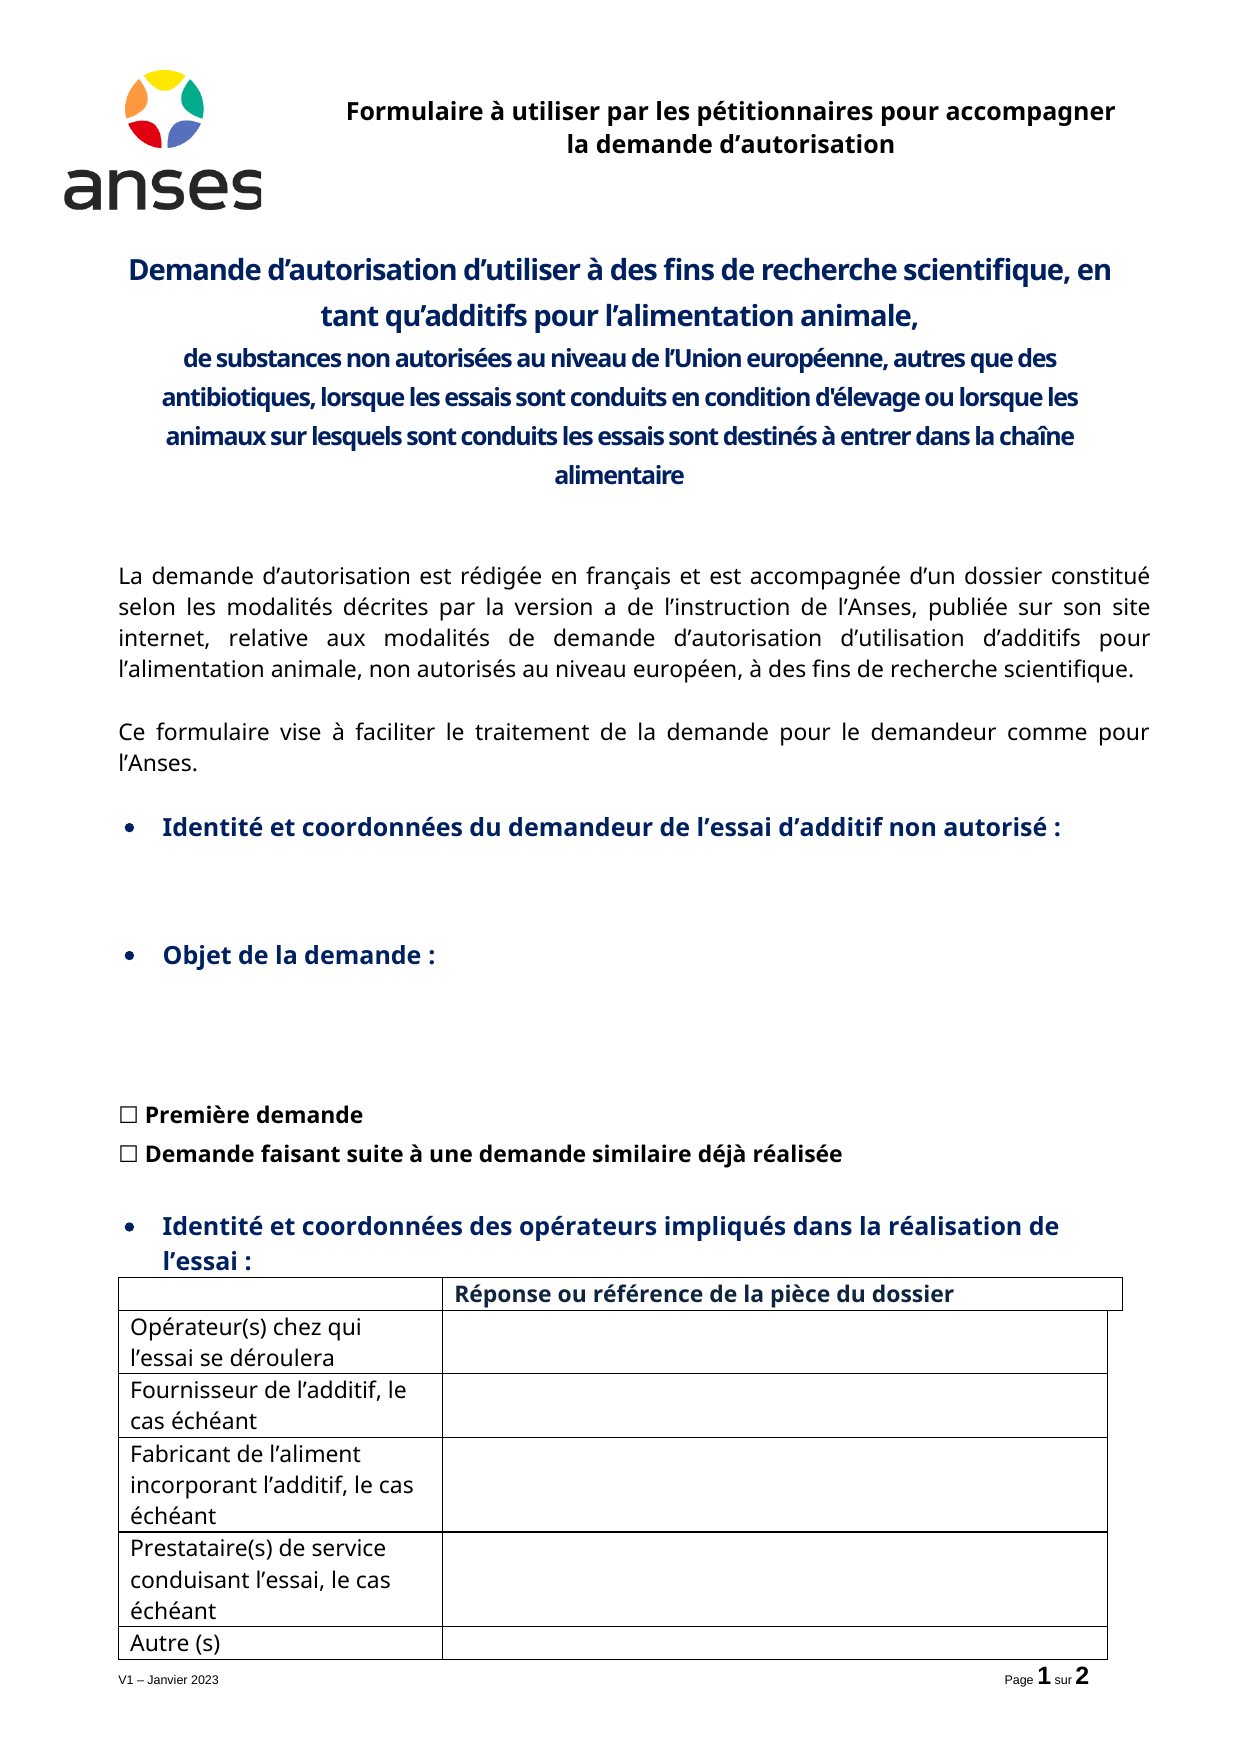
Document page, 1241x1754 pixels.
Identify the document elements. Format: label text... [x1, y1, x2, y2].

table_cell [443, 1311, 1107, 1373]
table_cell [443, 1533, 1107, 1626]
list Identité et coordonnées du demandeur de l’essai d’additif non autorisé : [125, 810, 1152, 844]
list Objet de la demande : [125, 937, 1152, 972]
picture [64, 54, 262, 224]
table_cell Prestataire(s) de service conduisant l’essai, le cas échéant [119, 1533, 442, 1626]
text La demande d’autorisation est rédigée en français et est accompagnée d’un dossier constitué selon les modalités décrites par la version a de l’instruction de l’Anses, publiée sur son site internet, relative aux modalités de demande d’autorisation d’utilisation d’additifs pour l’alimentation animale, non autorisés au niveau européen, à des fins de recherche scientifique. [118, 560, 1152, 685]
text Ce formulaire vise à faciliter le traitement de la demande pour le demandeur comme pour l’Anses. [118, 716, 1152, 778]
table_cell [443, 1438, 1107, 1531]
table_header Réponse ou référence de la pièce du dossier [443, 1278, 1122, 1309]
table_header [119, 1278, 442, 1309]
table_cell Fournisseur de l’additif, le cas échéant [119, 1374, 442, 1437]
table_cell [443, 1374, 1107, 1437]
text Demande d’autorisation d’utiliser à des fins de recherche scientifique, en tant qu’additifs pour l’alimentation animale, [118, 249, 1122, 334]
table_cell Opérateur(s) chez qui l’essai se déroulera [119, 1311, 442, 1373]
text Demande faisant suite à une demande similaire déjà réalisée [118, 1138, 1122, 1169]
text de substances non autorisées au niveau de l’Union européenne, autres que des antibiotiques, lorsque les essais sont conduits en condition d'élevage ou lorsque les animaux sur lesquels sont conduits les essais sont destinés à entrer dans la chaîne alimentaire [118, 341, 1122, 492]
text Première demande [118, 1099, 1122, 1130]
table_cell Fabricant de l’aliment incorporant l’additif, le cas échéant [119, 1438, 442, 1531]
list Identité et coordonnées des opérateurs impliqués dans la réalisation de l’essai : [125, 1209, 1152, 1277]
table_cell Autre (s) [119, 1627, 442, 1658]
table_cell [443, 1627, 1107, 1658]
